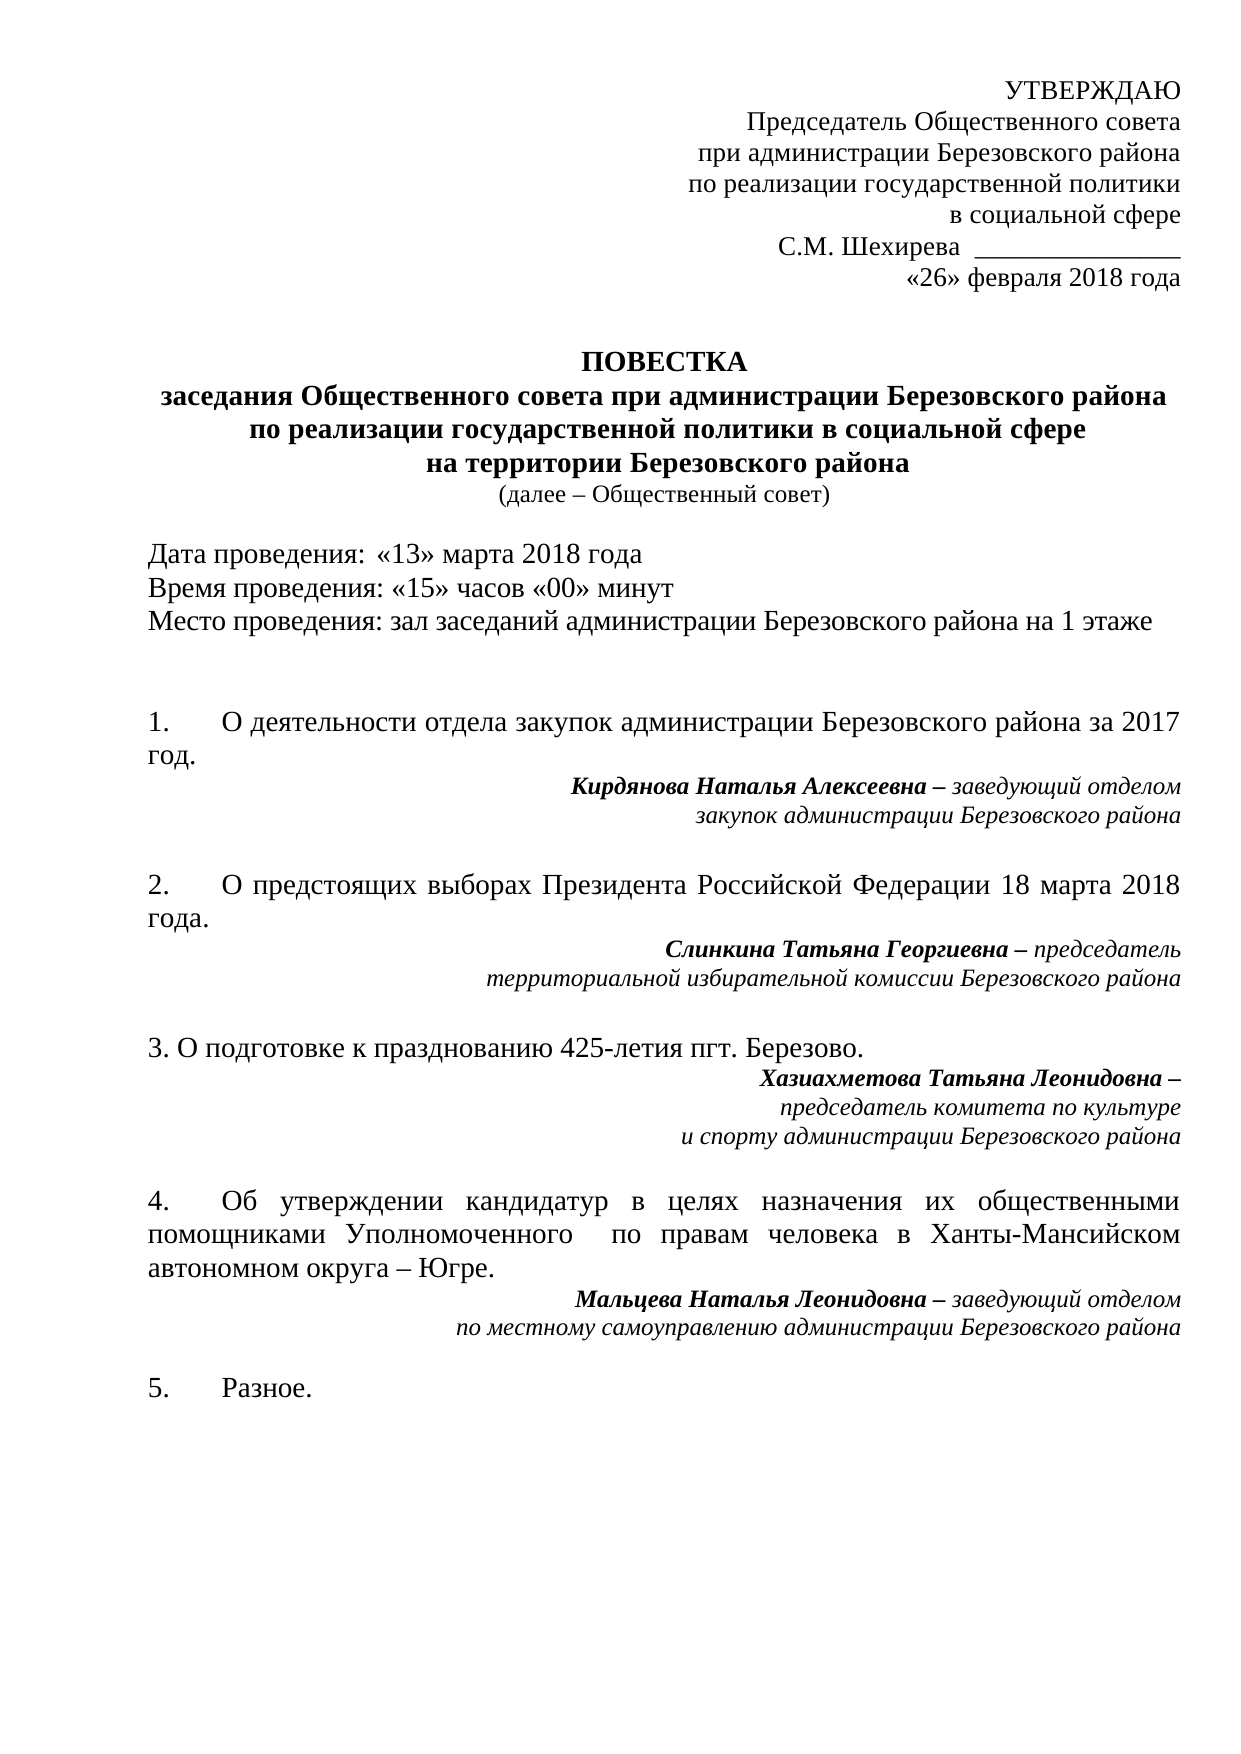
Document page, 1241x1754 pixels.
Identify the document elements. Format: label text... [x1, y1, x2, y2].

text Место проведения: зал заседаний администрации Березовского района на 1 этаже [148, 603, 1181, 637]
text Время проведения: «15» часов «00» минут [148, 570, 1181, 603]
text в социальной сфере [148, 198, 1181, 229]
list О предстоящих выборах Президента Российской Федерации 18 марта 2018 года. [148, 867, 1181, 934]
list Хазиахметова Татьяна Леонидовна – [148, 1063, 1181, 1092]
list закупок администрации Березовского района [148, 800, 1181, 828]
list Кирдянова Наталья Алексеевна – заведующий отделом [148, 771, 1181, 800]
text УТВЕРЖДАЮ [635, 74, 1181, 105]
list Мальцева Наталья Леонидовна – заведующий отделом [148, 1284, 1181, 1312]
text (далее – Общественный совет) [148, 479, 1181, 507]
text заседания Общественного совета при администрации Березовского района [148, 378, 1181, 412]
text ПОВЕСТКА [148, 344, 1181, 378]
list 3. О подготовке к празднованию 425-летия пгт. Березово. [148, 1030, 1181, 1063]
list и спорту администрации Березовского района [148, 1121, 1181, 1149]
text при администрации Березовского района [148, 136, 1181, 167]
list Об утверждении кандидатур в целях назначения их общественными помощниками Уполномоченного по правам человека в Ханты-Мансийском автономном округа – Югре. [148, 1183, 1181, 1284]
list О деятельности отдела закупок администрации Березовского района за 2017 год. [148, 704, 1181, 771]
text на территории Березовского района [148, 445, 1181, 479]
list Разное. [148, 1370, 1181, 1403]
text Дата проведения: «13» марта 2018 года [148, 536, 1181, 570]
list председатель комитета по культуре [148, 1092, 1181, 1121]
text «26» февраля 2018 года [148, 261, 1181, 292]
text по реализации государственной политики [148, 167, 1181, 198]
list территориальной избирательной комиссии Березовского района [148, 963, 1181, 991]
text С.М. Шехирева _______________ [635, 229, 1181, 261]
list по местному самоуправлению администрации Березовского района [148, 1312, 1181, 1341]
list Слинкина Татьяна Георгиевна – председатель [148, 934, 1181, 963]
text по реализации государственной политики в социальной сфере [148, 412, 1181, 445]
text Председатель Общественного совета [148, 105, 1181, 136]
